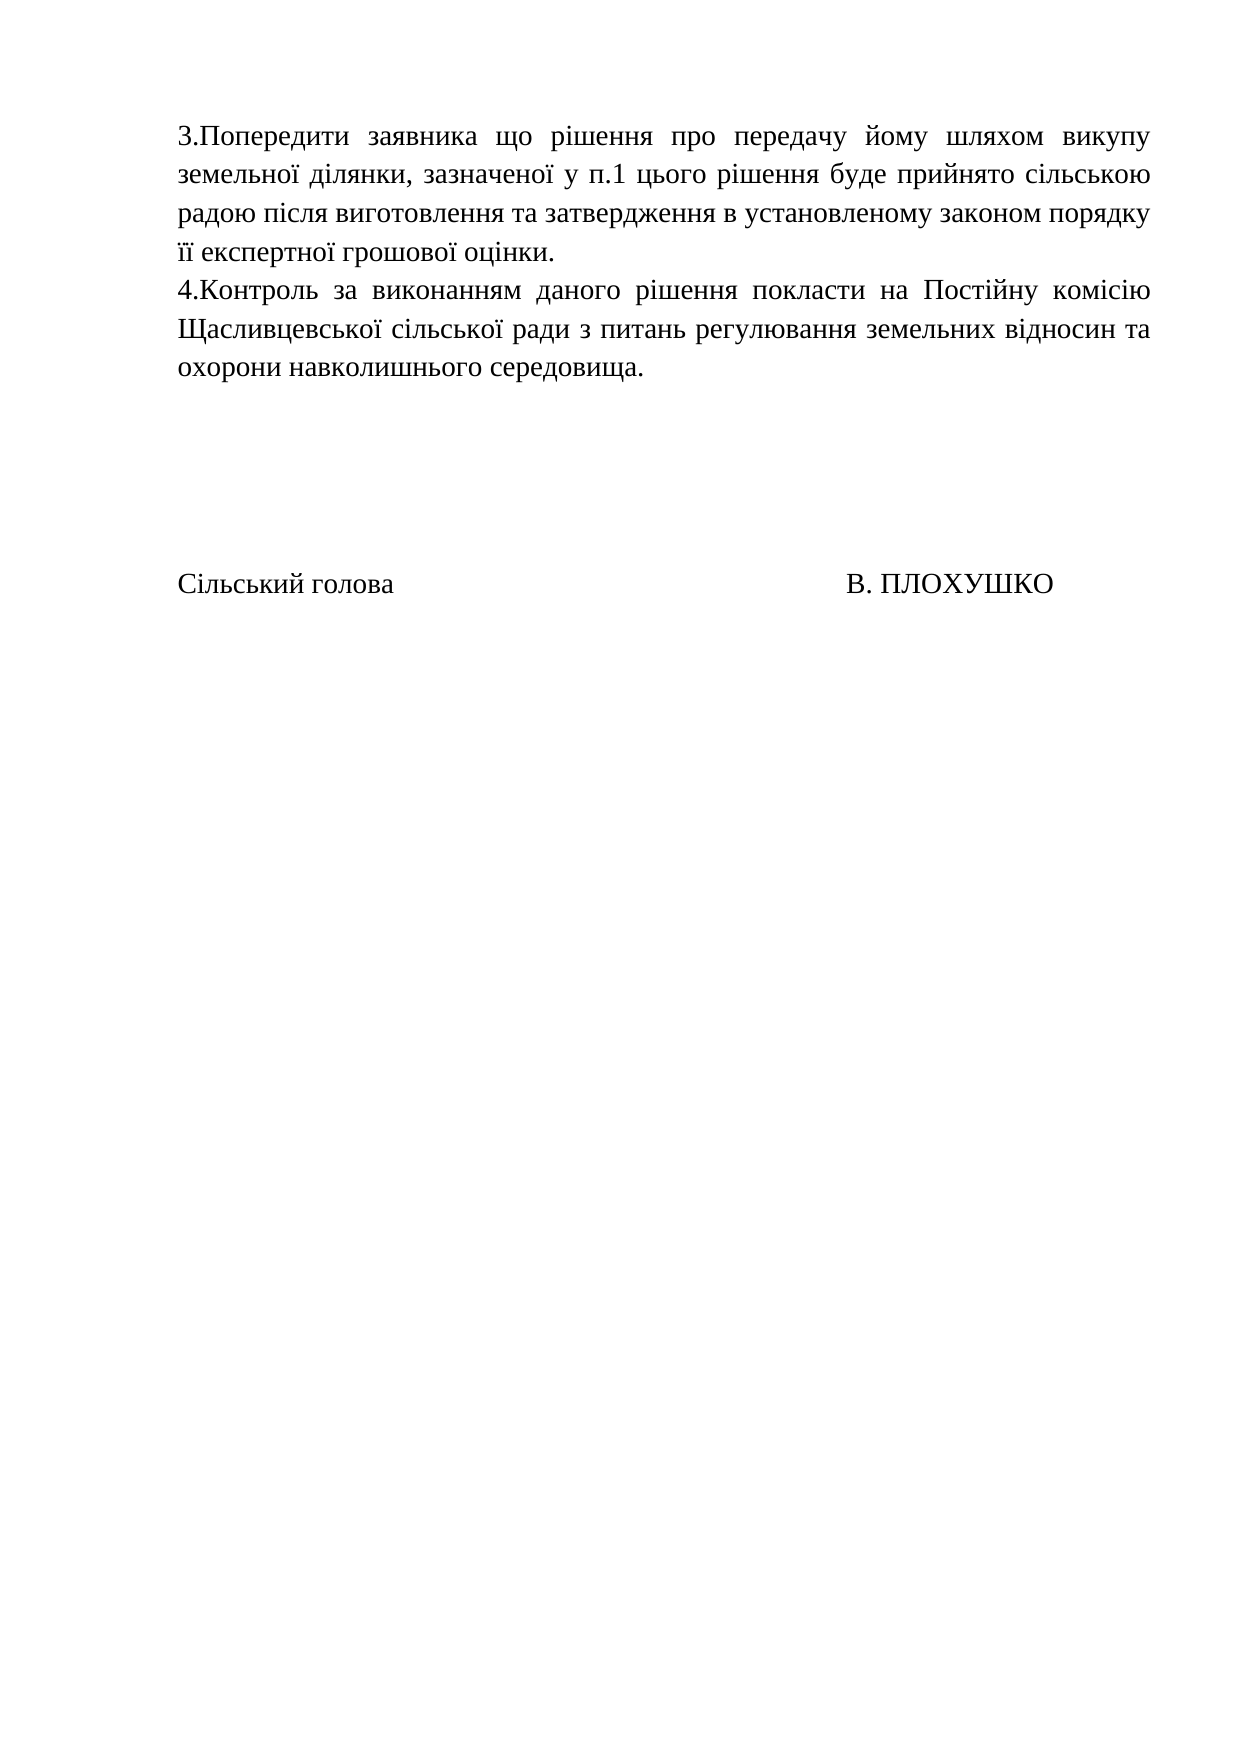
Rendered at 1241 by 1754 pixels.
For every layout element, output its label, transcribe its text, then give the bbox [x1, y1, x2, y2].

text 4.Контроль за виконанням даного рішення покласти на Постійну комісію Щасливцевської сільської ради з питань регулювання земельних відносин та охорони навколишнього середовища. [177, 272, 1152, 383]
text 3.Попередити заявника що рішення про передачу йому шляхом викупу земельної ділянки, зазначеної у п.1 цього рішення буде прийнято сільською радою після виготовлення та затвердження в установленому законом порядку її експертної грошової оцінки. [177, 118, 1152, 267]
text Сільський голова В. ПЛОХУШКО [177, 566, 1152, 599]
